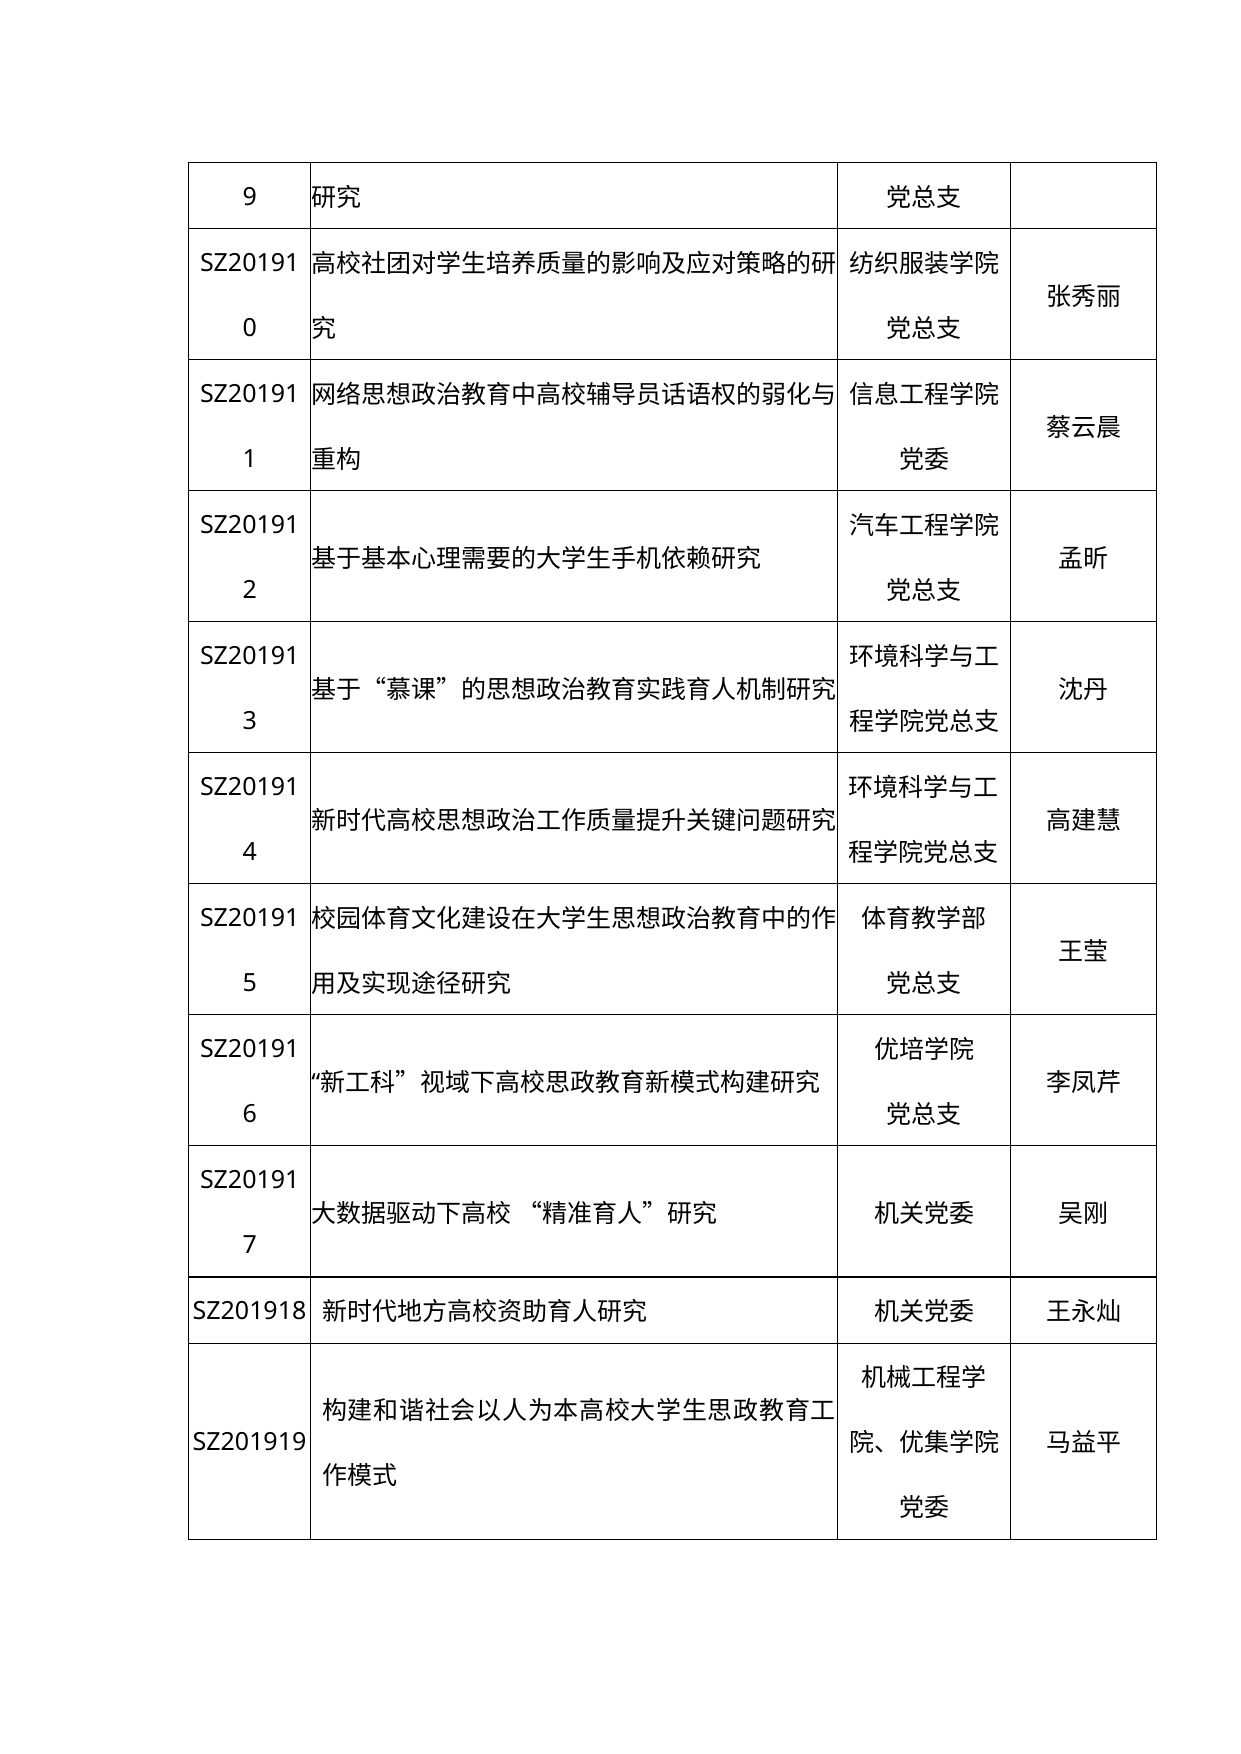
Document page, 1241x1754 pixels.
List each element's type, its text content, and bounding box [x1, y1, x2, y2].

table_cell 大数据驱动下高校 “精准育人”研究 [311, 1146, 837, 1276]
table_cell 优培学院 党总支 [838, 1015, 1010, 1145]
table_cell SZ201910 [189, 229, 310, 359]
table_cell 机械工程学院、优集学院党委 [838, 1344, 1010, 1538]
table_cell 构建和谐社会以人为本高校大学生思政教育工作模式 [311, 1344, 837, 1538]
table_cell 高校社团对学生培养质量的影响及应对策略的研究 [311, 229, 837, 359]
table_cell SZ201912 [189, 491, 310, 621]
table_cell 网络思想政治教育中高校辅导员话语权的弱化与重构 [311, 360, 837, 490]
table_cell 纺织服装学院 党总支 [838, 229, 1010, 359]
table_cell 葛平 [1011, 163, 1156, 228]
table_cell SZ201915 [189, 884, 310, 1014]
table_cell 基于“慕课”的思想政治教育实践育人机制研究 [311, 622, 837, 752]
table_cell 设计艺术学院 党总支 [838, 163, 1010, 228]
table_cell 体育教学部 党总支 [838, 884, 1010, 1014]
table_cell 吴刚 [1011, 1146, 1156, 1276]
table_cell 孟昕 [1011, 491, 1156, 621]
table_cell 校园体育文化建设在大学生思想政治教育中的作用及实现途径研究 [311, 884, 837, 1014]
table_cell SZ201916 [189, 1015, 310, 1145]
table_cell “新工科”视域下高校思政教育新模式构建研究 [311, 1015, 837, 1145]
table_cell SZ201914 [189, 753, 310, 883]
table_cell 沈丹 [1011, 622, 1156, 752]
table_cell 环境科学与工程学院党总支 [838, 753, 1010, 883]
table_cell 马益平 [1011, 1344, 1156, 1538]
table_cell 汽车工程学院 党总支 [838, 491, 1010, 621]
table_cell 新时代地方高校资助育人研究 [311, 1278, 837, 1342]
table_cell SZ201911 [189, 360, 310, 490]
table_cell 王莹 [1011, 884, 1156, 1014]
table_cell 李凤芹 [1011, 1015, 1156, 1145]
table_cell 高建慧 [1011, 753, 1156, 883]
table_cell SZ201913 [189, 622, 310, 752]
table_cell 王永灿 [1011, 1278, 1156, 1342]
table_cell 基于基本心理需要的大学生手机依赖研究 [311, 491, 837, 621]
table_cell 新时代高校思想政治工作质量提升关键问题研究 [311, 753, 837, 883]
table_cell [311, 163, 837, 228]
table_cell 环境科学与工程学院党总支 [838, 622, 1010, 752]
table_cell SZ201909 [189, 163, 310, 228]
table_cell SZ201918 [189, 1278, 310, 1342]
table_cell SZ201917 [189, 1146, 310, 1276]
table_cell 信息工程学院 党委 [838, 360, 1010, 490]
table_cell 张秀丽 [1011, 229, 1156, 359]
table_cell 机关党委 [838, 1146, 1010, 1276]
table_cell 机关党委 [838, 1278, 1010, 1342]
table_cell 蔡云晨 [1011, 360, 1156, 490]
table_cell SZ201919 [189, 1344, 310, 1538]
